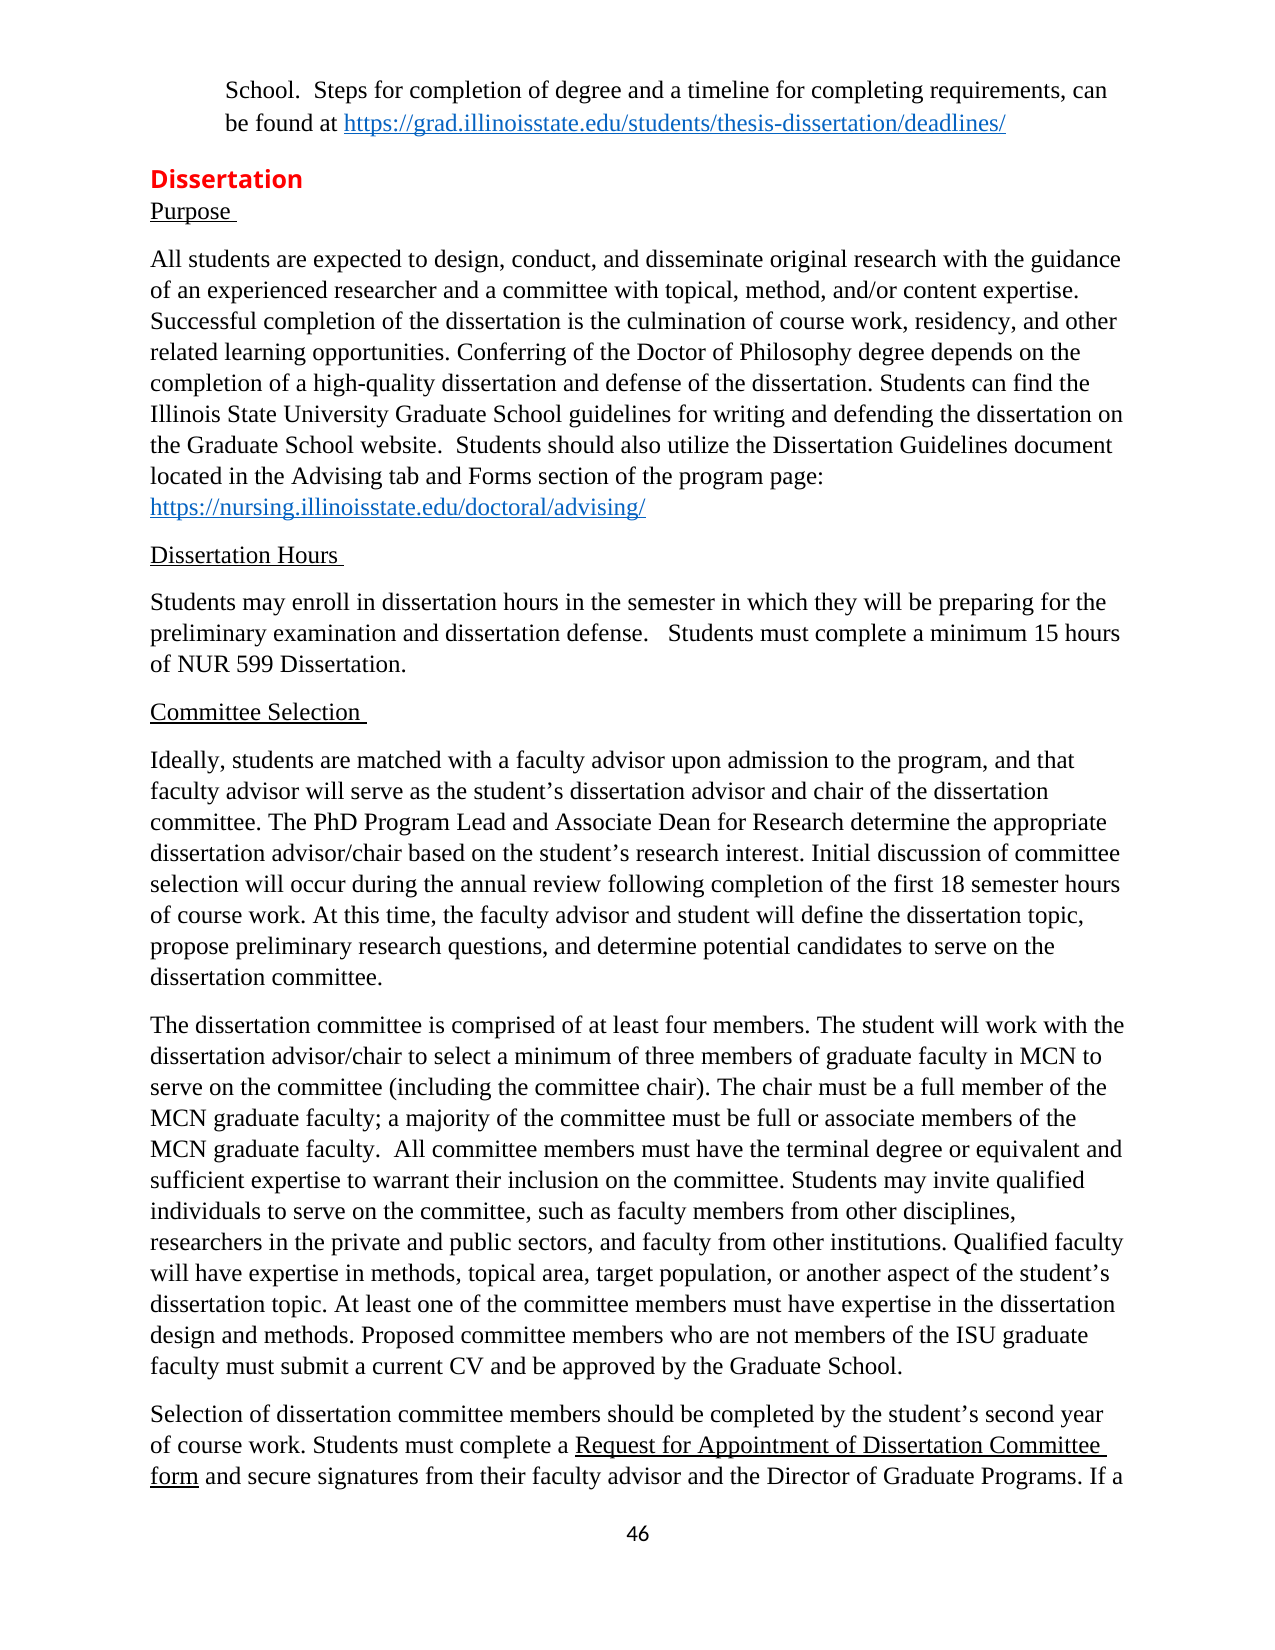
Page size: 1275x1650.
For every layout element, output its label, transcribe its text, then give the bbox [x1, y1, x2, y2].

text Purpose [150, 196, 1125, 225]
text Students may enroll in dissertation hours in the semester in which they will be preparing for the preliminary examination and dissertation defense. Students must complete a minimum 15 hours of NUR 599 Dissertation. [150, 587, 1125, 678]
text All students are expected to design, conduct, and disseminate original research with the guidance of an experienced researcher and a committee with topical, method, and/or content expertise. Successful completion of the dissertation is the culmination of course work, residency, and other related learning opportunities. Conferring of the Doctor of Philosophy degree depends on the completion of a high-quality dissertation and defense of the dissertation. Students can find the Illinois State University Graduate School guidelines for writing and defending the dissertation on the Graduate School website. Students should also utilize the Dissertation Guidelines document located in the Advising tab and Forms section of the program page: https://nursing.illinoisstate.edu/doctoral/advising/ [150, 244, 1125, 521]
text Dissertation Hours [150, 540, 1125, 568]
text Ideally, students are matched with a faculty advisor upon admission to the program, and that faculty advisor will serve as the student’s dissertation advisor and chair of the dissertation committee. The PhD Program Lead and Associate Dean for Research determine the appropriate dissertation advisor/chair based on the student’s research interest. Initial discussion of committee selection will occur during the annual review following completion of the first 18 semester hours of course work. At this time, the faculty advisor and student will define the dissertation topic, propose preliminary research questions, and determine potential candidates to serve on the dissertation committee. [150, 745, 1125, 991]
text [150, 1399, 1125, 1490]
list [187, 75, 1125, 137]
text The dissertation committee is comprised of at least four members. The student will work with the dissertation advisor/chair to select a minimum of three members of graduate faculty in MCN to serve on the committee (including the committee chair). The chair must be a full member of the MCN graduate faculty; a majority of the committee must be full or associate members of the MCN graduate faculty. All committee members must have the terminal degree or equivalent and sufficient expertise to warrant their inclusion on the committee. Students may invite qualified individuals to serve on the committee, such as faculty members from other disciplines, researchers in the private and public sectors, and faculty from other institutions. Qualified faculty will have expertise in methods, topical area, target population, or another aspect of the student’s dissertation topic. At least one of the committee members must have expertise in the dissertation design and methods. Proposed committee members who are not members of the ISU graduate faculty must submit a current CV and be approved by the Graduate School. [150, 1010, 1125, 1380]
text Committee Selection [150, 697, 1125, 726]
subtitle Dissertation [150, 162, 1125, 196]
